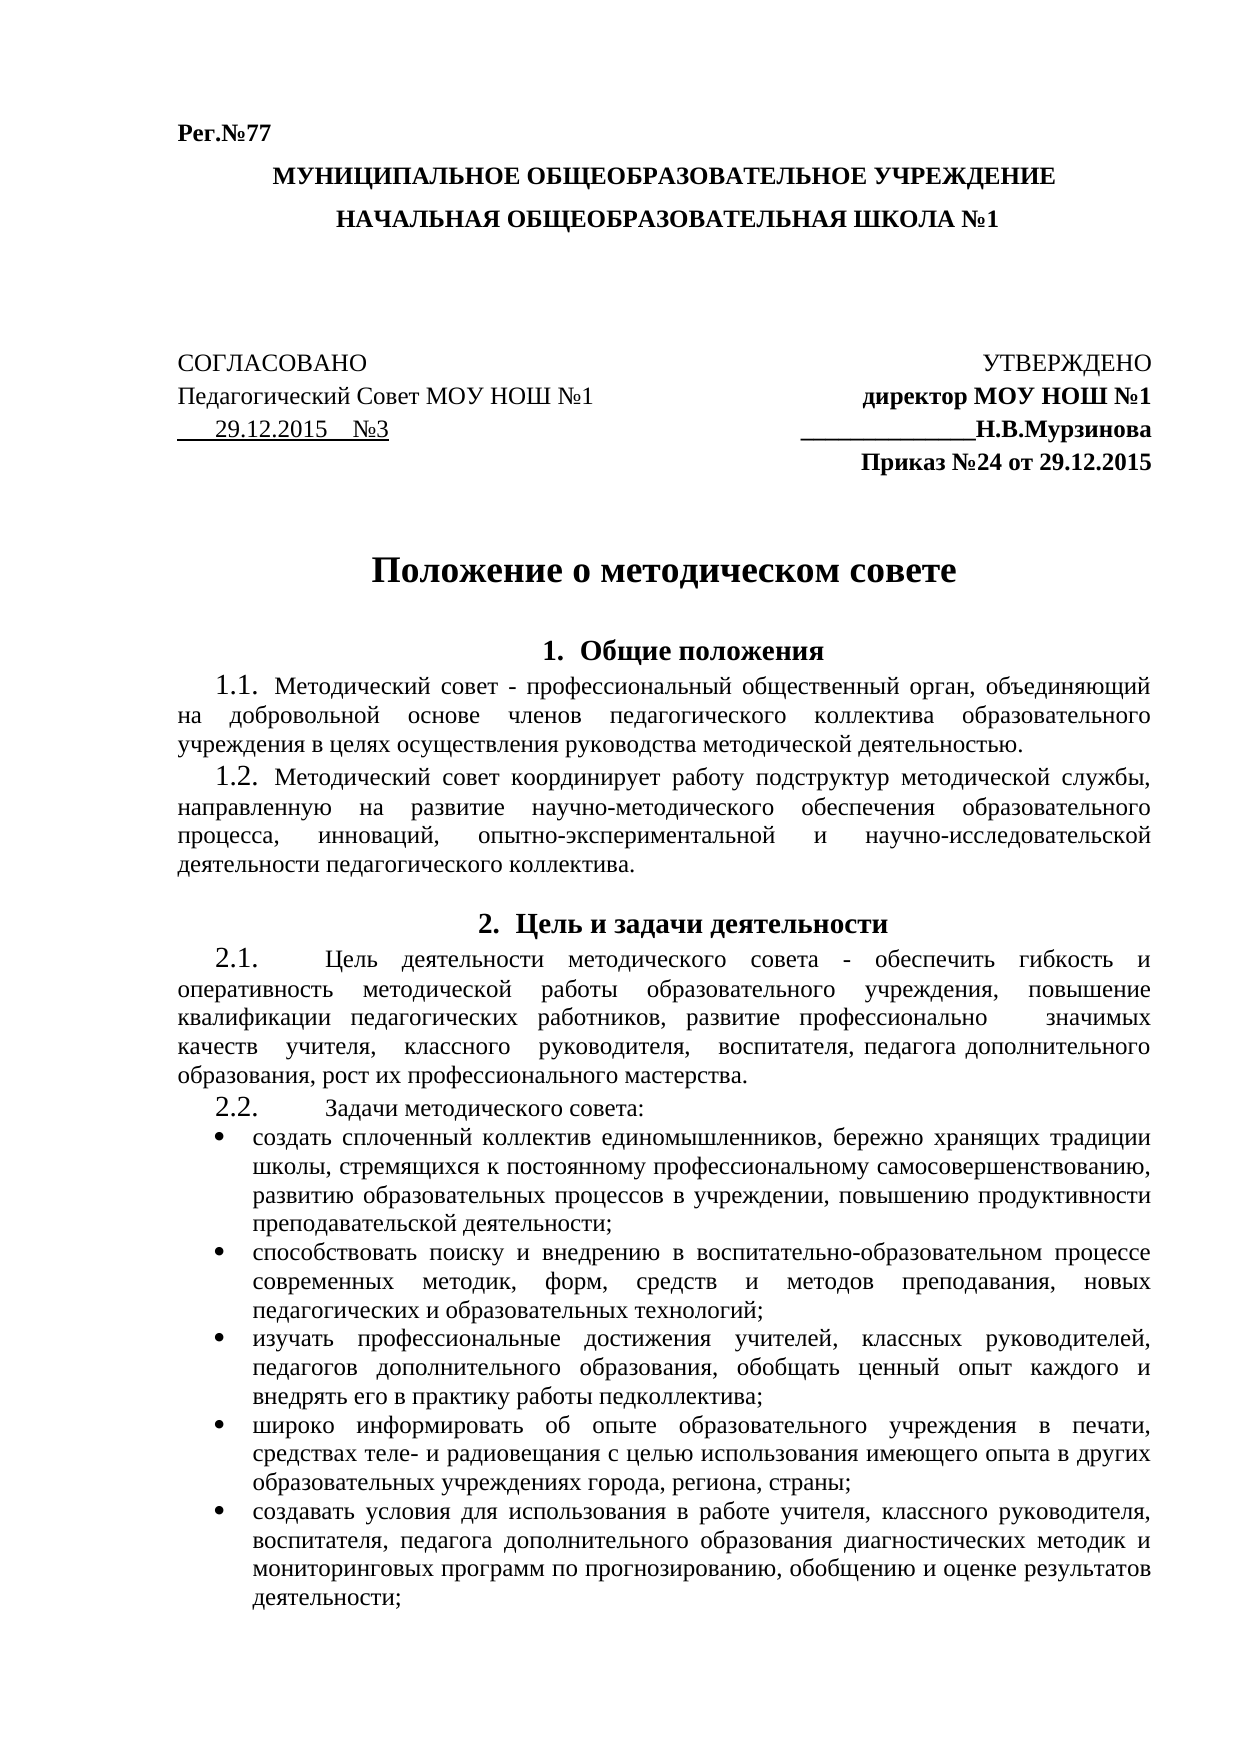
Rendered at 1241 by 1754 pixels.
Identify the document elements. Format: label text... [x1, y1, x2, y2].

list Цель и задачи деятельности [215, 907, 1152, 940]
list Цель деятельности методического совета - обеспечить гибкость и оперативность методической работы образовательного учреждения, повышение квалификации педагогических работников, развитие профессионально значимых качеств учителя, классного руководителя, воспитателя, педагога дополнительного образования, рост их профессионального мастерства. [177, 940, 1152, 1089]
text Положение о методическом совете [177, 547, 1152, 590]
table_header УТВЕРЖДЕНО директор МОУ НОШ №1 ______________Н.В.Мурзинова Приказ №24 от 29.12.2015 [664, 348, 1163, 480]
list Методический совет координирует работу подструктур методической службы, направленную на развитие научно-методического обеспечения образовательного процесса, инноваций, опытно-экспериментальной и научно-исследовательской деятельности педагогического коллектива. [177, 758, 1152, 878]
list Общие положения [215, 633, 1152, 667]
list широко информировать об опыте образовательного учреждения в печати, средствах теле- и радиовещания с целью использования имеющего опыта в других образовательных учреждениях города, региона, страны; [215, 1410, 1152, 1496]
list Задачи методического совета: [177, 1089, 1152, 1122]
text Рег.№77 [177, 118, 1152, 147]
list способствовать поиску и внедрению в воспитательно-образовательном процессе современных методик, форм, средств и методов преподавания, новых педагогических и образовательных технологий; [215, 1237, 1152, 1323]
text НАЧАЛЬНАЯ ОБЩЕОБРАЗОВАТЕЛЬНАЯ ШКОЛА №1 [177, 204, 1152, 233]
list создать сплоченный коллектив единомышленников, бережно хранящих традиции школы, стремящихся к постоянному профессиональному самосовершенствованию, развитию образовательных процессов в учреждении, повышению продуктивности преподавательской деятельности; [215, 1122, 1152, 1237]
list изучать профессиональные достижения учителей, классных руководителей, педагогов дополнительного образования, обобщать ценный опыт каждого и внедрять его в практику работы педколлектива; [215, 1323, 1152, 1410]
table_header СОГЛАСОВАНО Педагогический Совет МОУ НОШ №1 29.12.2015__№3 [166, 348, 664, 480]
text МУНИЦИПАЛЬНОЕ ОБЩЕОБРАЗОВАТЕЛЬНОЕ УЧРЕЖДЕНИЕ [177, 161, 1152, 190]
list создавать условия для использования в работе учителя, классного руководителя, воспитателя, педагога дополнительного образования диагностических методик и мониторинговых программ по прогнозированию, обобщению и оценке результатов деятельности; [215, 1496, 1152, 1611]
list Методический совет - профессиональный общественный орган, объединяющий на добровольной основе членов педагогического коллектива образовательного учреждения в целях осуществления руководства методической деятельностью. [177, 667, 1152, 758]
